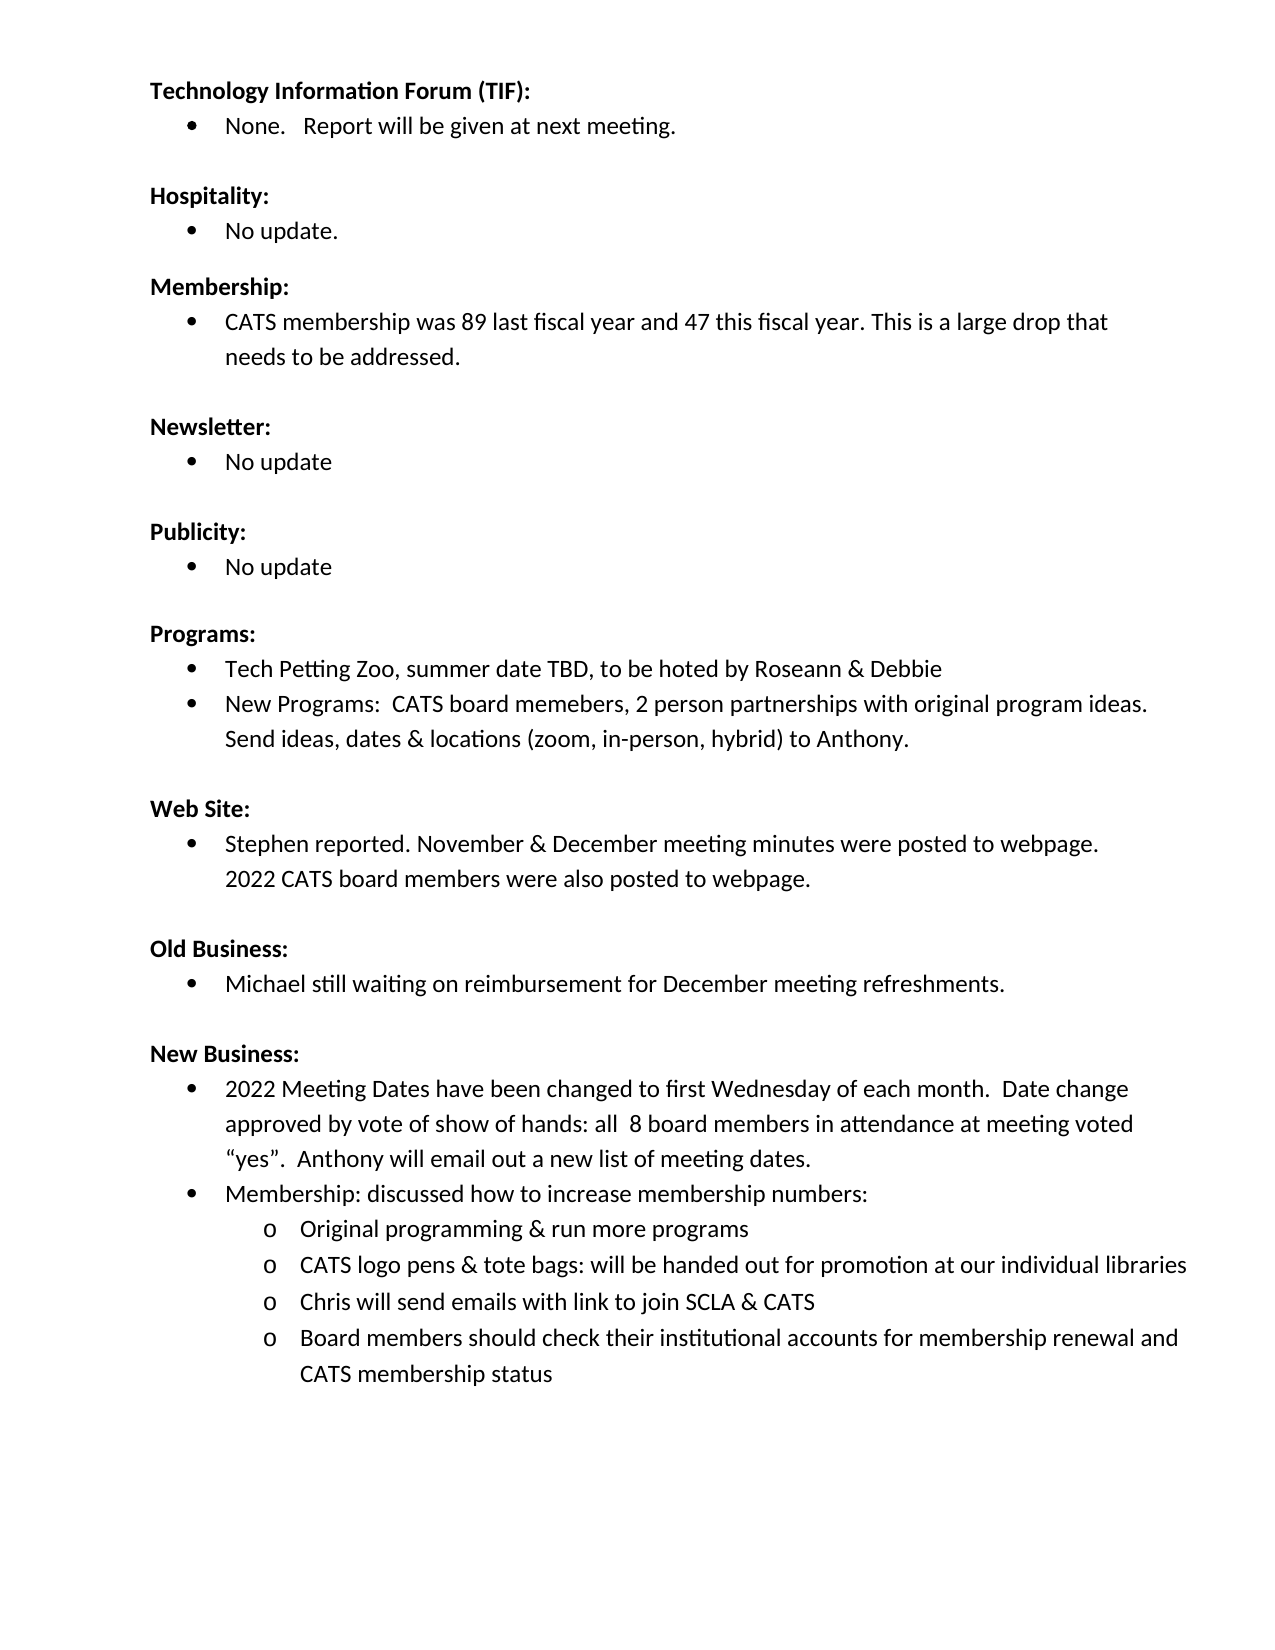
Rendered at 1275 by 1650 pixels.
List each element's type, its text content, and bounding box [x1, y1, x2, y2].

list Membership: discussed how to increase membership numbers: [187, 1178, 1200, 1208]
text Technology Information Forum (TIF): [75, 75, 1200, 106]
text Hospitality: [75, 180, 1200, 211]
text Newsletter: [150, 411, 1200, 441]
list Chris will send emails with link to join SCLA & CATS [262, 1286, 1200, 1318]
list Original programming & run more programs [262, 1213, 1200, 1245]
list Stephen reported. November & December meeting minutes were posted to webpage. 2022 CATS board members were also posted to webpage. [187, 828, 1200, 893]
list No update [187, 446, 1200, 476]
list None. Report will be given at next meeting. [187, 110, 1200, 141]
text Web Site: [150, 793, 1200, 823]
list Michael still waiting on reimbursement for December meeting refreshments. [187, 968, 1200, 998]
text Old Business: [150, 933, 1200, 963]
text New Business: [75, 1038, 1200, 1068]
list No update [187, 551, 1200, 581]
text Publicity: [75, 516, 1200, 546]
list CATS membership was 89 last fiscal year and 47 this fiscal year. This is a large drop that needs to be addressed. [187, 306, 1200, 371]
text Programs: [150, 618, 1200, 648]
list 2022 Meeting Dates have been changed to first Wednesday of each month. Date change approved by vote of show of hands: all 8 board members in attendance at meeting voted “yes”. Anthony will email out a new list of meeting dates. [187, 1073, 1200, 1173]
list Board members should check their institutional accounts for membership renewal and CATS membership status [262, 1322, 1200, 1389]
list No update. [187, 215, 1200, 246]
list CATS logo pens & tote bags: will be handed out for promotion at our individual libraries [262, 1249, 1200, 1281]
text Membership: [75, 271, 1200, 301]
list Tech Petting Zoo, summer date TBD, to be hoted by Roseann & Debbie [187, 653, 1200, 683]
list New Programs: CATS board memebers, 2 person partnerships with original program ideas. Send ideas, dates & locations (zoom, in-person, hybrid) to Anthony. [187, 688, 1200, 753]
